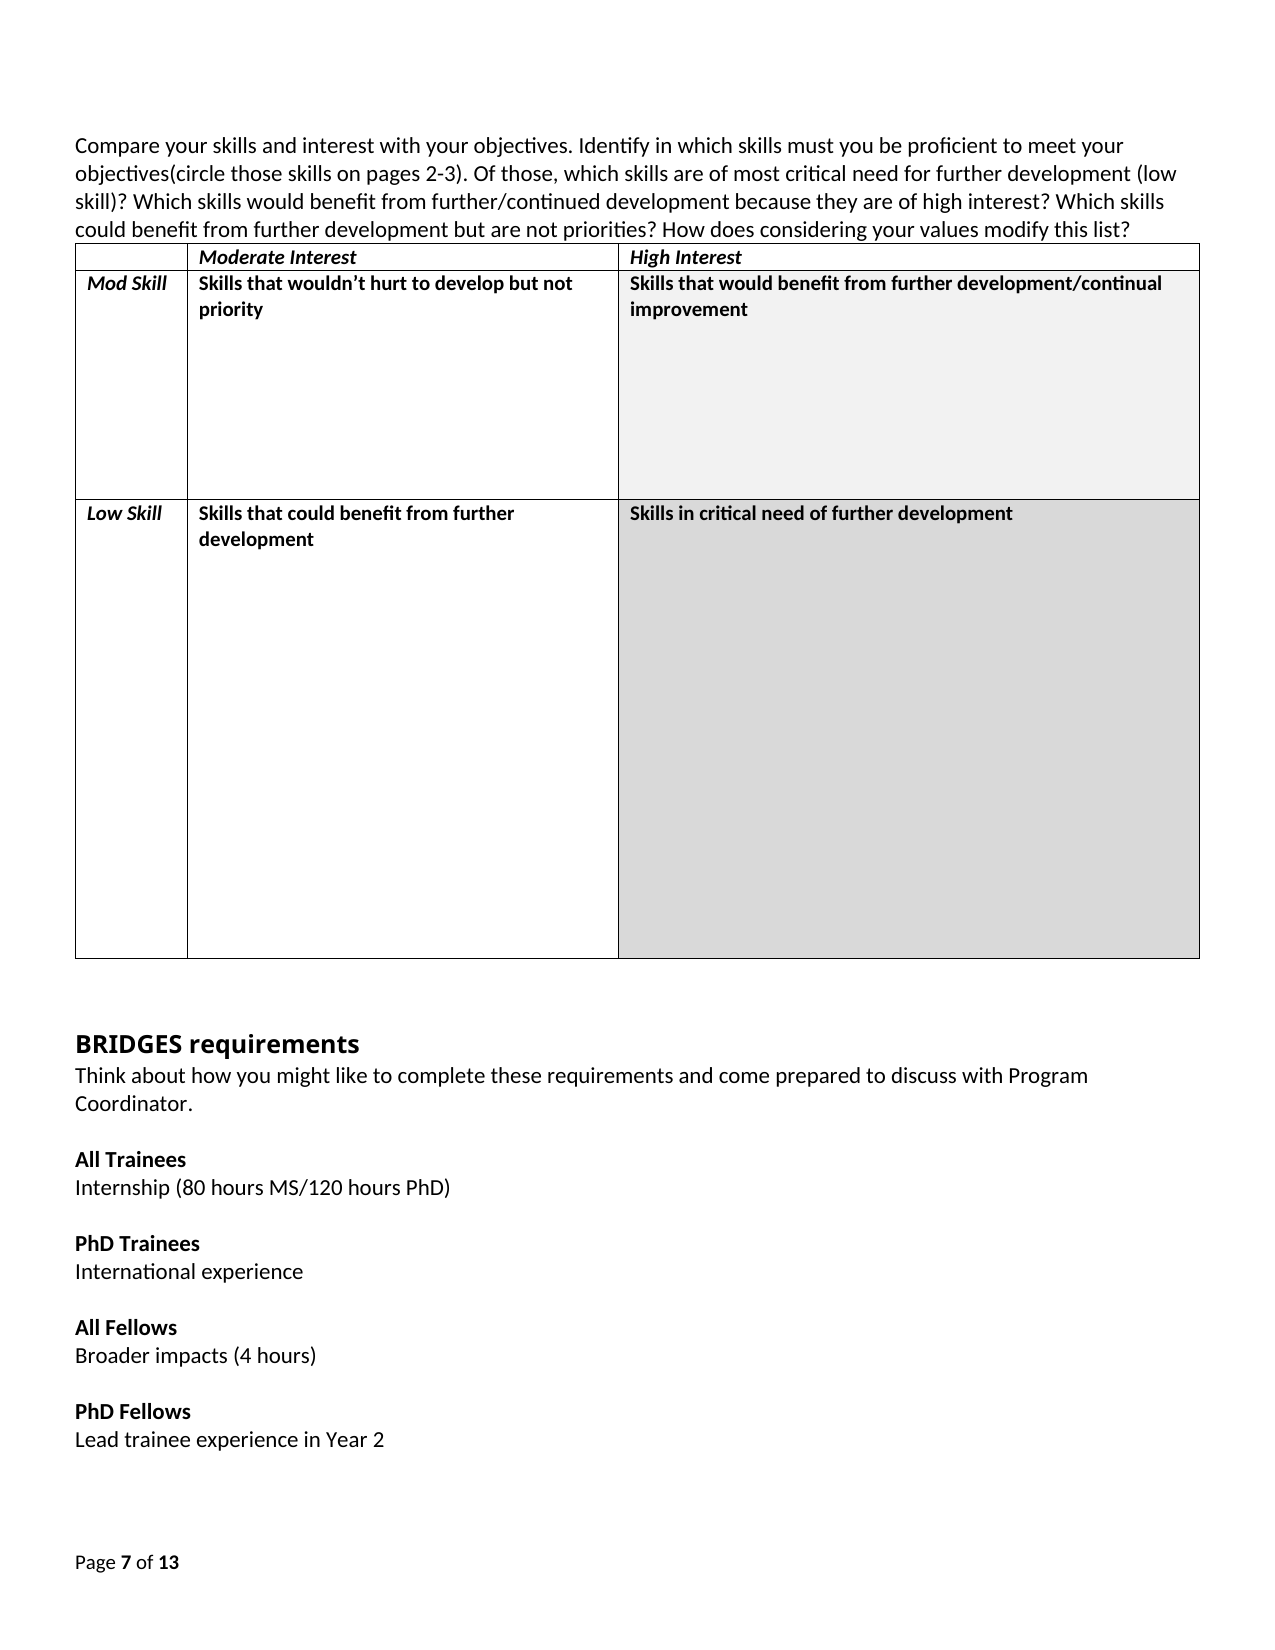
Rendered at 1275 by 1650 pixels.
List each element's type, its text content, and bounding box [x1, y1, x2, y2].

text PhD Fellows [75, 1397, 1200, 1425]
table_cell Skills that wouldn’t hurt to develop but not priority [188, 271, 618, 499]
table_header Moderate Interest [188, 244, 618, 269]
text PhD Trainees [75, 1229, 1200, 1257]
table_cell Mod Skill [76, 271, 187, 499]
table_cell Low Skill [76, 500, 187, 958]
table_header [76, 244, 187, 269]
table_header High Interest [619, 244, 1199, 269]
text Compare your skills and interest with your objectives. Identify in which skills must you be proficient to meet your objectives(circle those skills on pages 2-3). Of those, which skills are of most critical need for further development (low skill)? Which skills would benefit from further/continued development because they are of high interest? Which skills could benefit from further development but are not priorities? How does considering your values modify this list? [75, 131, 1200, 243]
text All Trainees [75, 1145, 1200, 1173]
text Broader impacts (4 hours) [75, 1341, 1200, 1369]
table_cell Skills in critical need of further development [619, 500, 1199, 958]
text International experience [75, 1257, 1200, 1285]
text Think about how you might like to complete these requirements and come prepared to discuss with Program Coordinator. [75, 1061, 1200, 1117]
text Lead trainee experience in Year 2 [75, 1425, 1200, 1453]
table_cell Skills that would benefit from further development/continual improvement [619, 271, 1199, 499]
table_cell Skills that could benefit from further development [188, 500, 618, 958]
text Internship (80 hours MS/120 hours PhD) [75, 1173, 1200, 1201]
text BRIDGES requirements [75, 1027, 1200, 1061]
text All Fellows [75, 1313, 1200, 1341]
